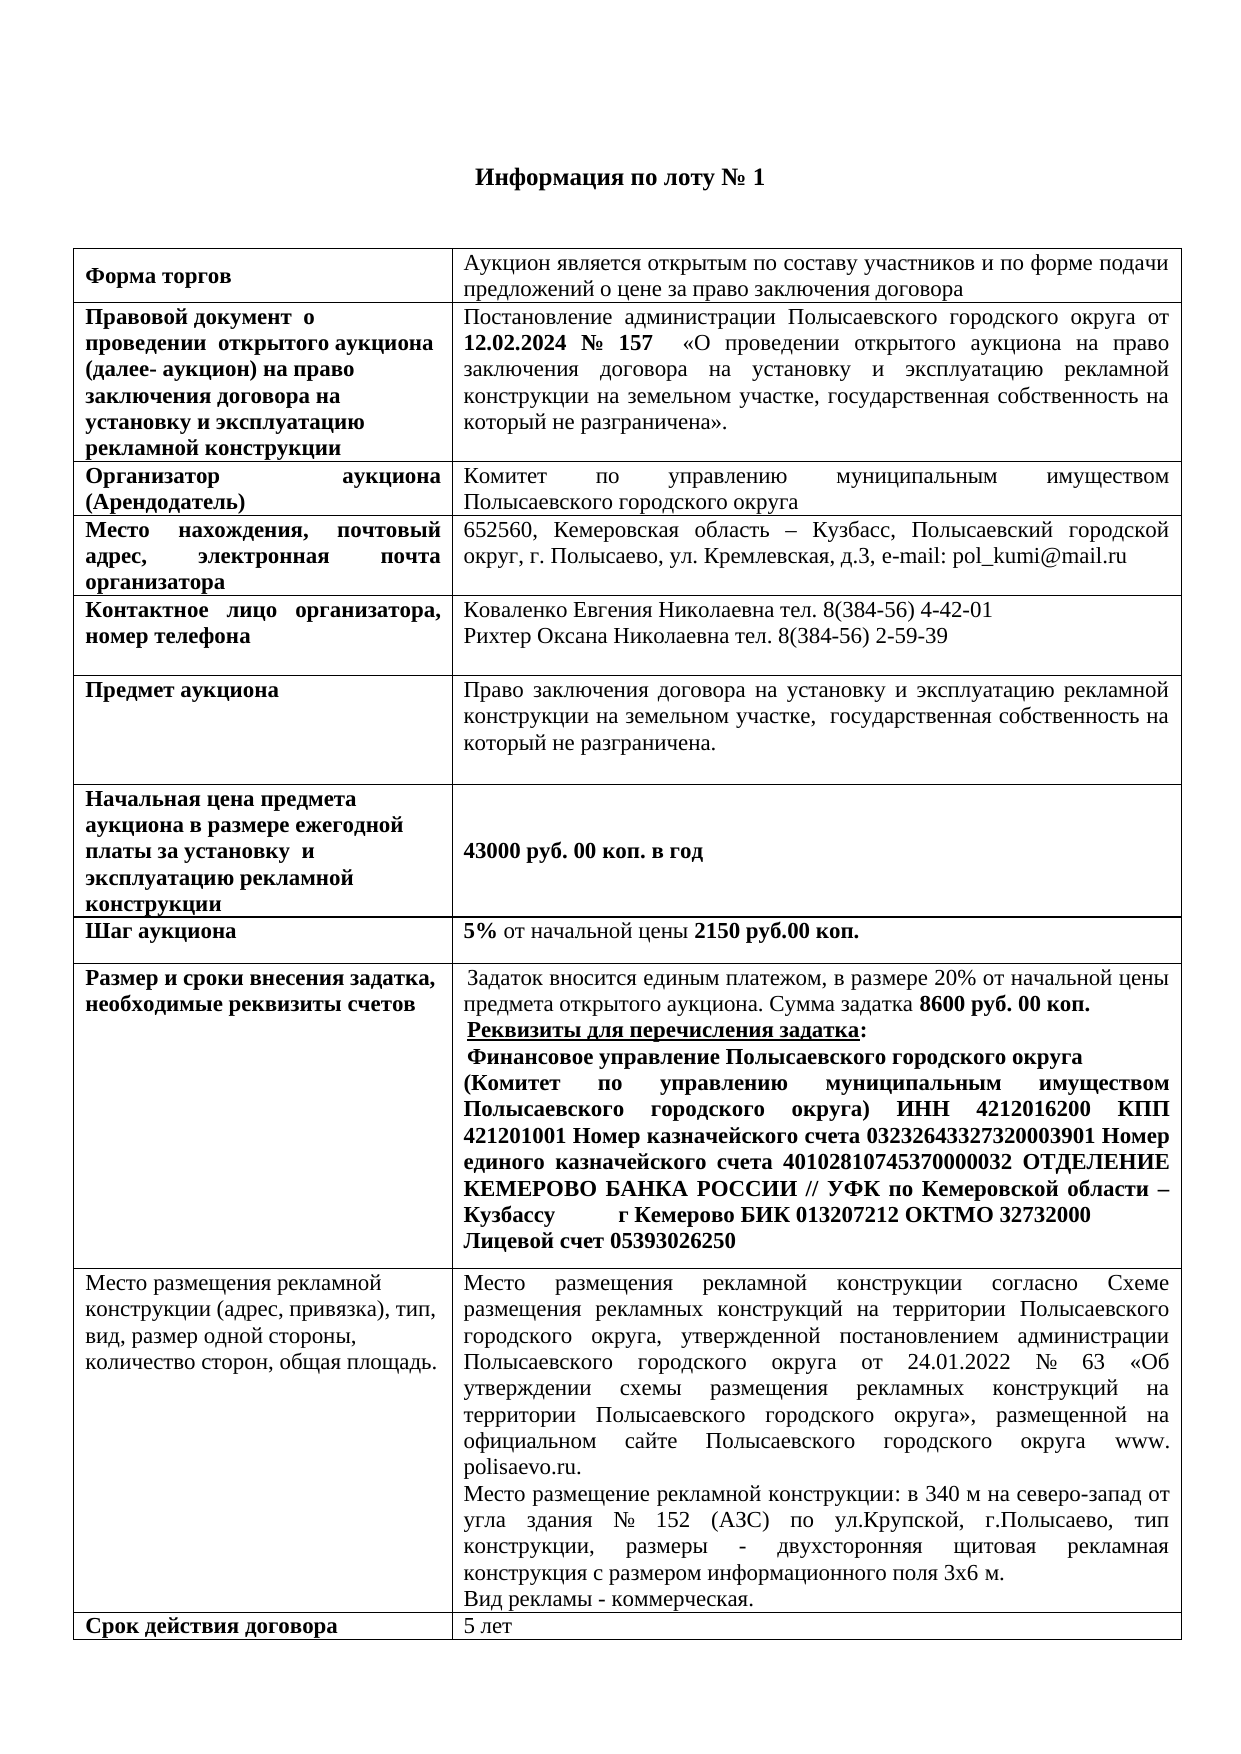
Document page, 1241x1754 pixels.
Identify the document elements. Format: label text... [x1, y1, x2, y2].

table_cell Срок действия договора [74, 1613, 452, 1639]
table_cell Размер и сроки внесения задатка, необходимые реквизиты счетов [74, 964, 452, 1268]
text Информация по лоту № 1 [89, 162, 1152, 190]
table_cell Шаг аукциона [74, 918, 452, 963]
table_cell 652560, Кемеровская область – Кузбасс, Полысаевский городской округ, г. Полысаево, ул. Кремлевская, д.3, е-mail: pol_kumi@mail.ru [453, 516, 1181, 595]
table_cell 5% от начальной цены 2150 руб.00 коп. [453, 918, 1181, 963]
table_cell Предмет аукциона [74, 676, 452, 784]
table_cell Постановление администрации Полысаевского городского округа от 12.02.2024 № 157 «О проведении открытого аукциона на право заключения договора на установку и эксплуатацию рекламной конструкции на земельном участке, государственная собственность на который не разграничена». [453, 303, 1181, 461]
table_header Форма торгов [74, 249, 452, 302]
table_cell Коваленко Евгения Николаевна тел. 8(384-56) 4-42-01 Рихтер Оксана Николаевна тел. 8(384-56) 2-59-39 [453, 596, 1181, 675]
table_cell 43000 руб. 00 коп. в год [453, 785, 1181, 916]
table_cell Комитет по управлению муниципальным имуществом Полысаевского городского округа [453, 462, 1181, 514]
table_header Аукцион является открытым по составу участников и по форме подачи предложений о цене за право заключения договора [453, 249, 1181, 302]
table_cell Контактное лицо организатора, номер телефона [74, 596, 452, 675]
table_cell Место размещения рекламной конструкции согласно Схеме размещения рекламных конструкций на территории Полысаевского городского округа, утвержденной постановлением администрации Полысаевского городского округа от 24.01.2022 № 63 «Об утверждении схемы размещения рекламных конструкций на территории Полысаевского городского округа», размещенной на официальном сайте Полысаевского городского округа www. polisaevo.ru. Место размещение рекламной конструкции: в 340 м на северо-запад от угла здания № 152 (АЗС) по ул.Крупской, г.Полысаево, тип конструкции, размеры - двухсторонняя щитовая рекламная конструкция с размером информационного поля 3х6 м. Вид рекламы - коммерческая. [453, 1269, 1181, 1612]
table_cell Право заключения договора на установку и эксплуатацию рекламной конструкции на земельном участке, государственная собственность на который не разграничена. [453, 676, 1181, 784]
table_cell Место размещения рекламной конструкции (адрес, привязка), тип, вид, размер одной стороны, количество сторон, общая площадь. [74, 1269, 452, 1612]
table_cell Задаток вносится единым платежом, в размере 20% от начальной цены предмета открытого аукциона. Сумма задатка 8600 руб. 00 коп. Реквизиты для перечисления задатка: Финансовое управление Полысаевского городского округа (Комитет по управлению муниципальным имуществом Полысаевского городского округа) ИНН 4212016200 КПП 421201001 Номер казначейского счета 03232643327320003901 Номер единого казначейского счета 40102810745370000032 ОТДЕЛЕНИЕ КЕМЕРОВО БАНКА РОССИИ // УФК по Кемеровской области – Кузбассу г Кемерово БИК 013207212 ОКТМО 32732000 Лицевой счет 05393026250 [453, 964, 1181, 1268]
table_cell Организатор аукциона (Арендодатель) [74, 462, 452, 514]
table_cell Начальная цена предмета аукциона в размере ежегодной платы за установку и эксплуатацию рекламной конструкции [74, 785, 452, 916]
table_cell Правовой документ о проведении открытого аукциона (далее- аукцион) на право заключения договора на установку и эксплуатацию рекламной конструкции [74, 303, 452, 461]
table_cell Место нахождения, почтовый адрес, электронная почта организатора [74, 516, 452, 595]
table_cell 5 лет [453, 1613, 1181, 1639]
